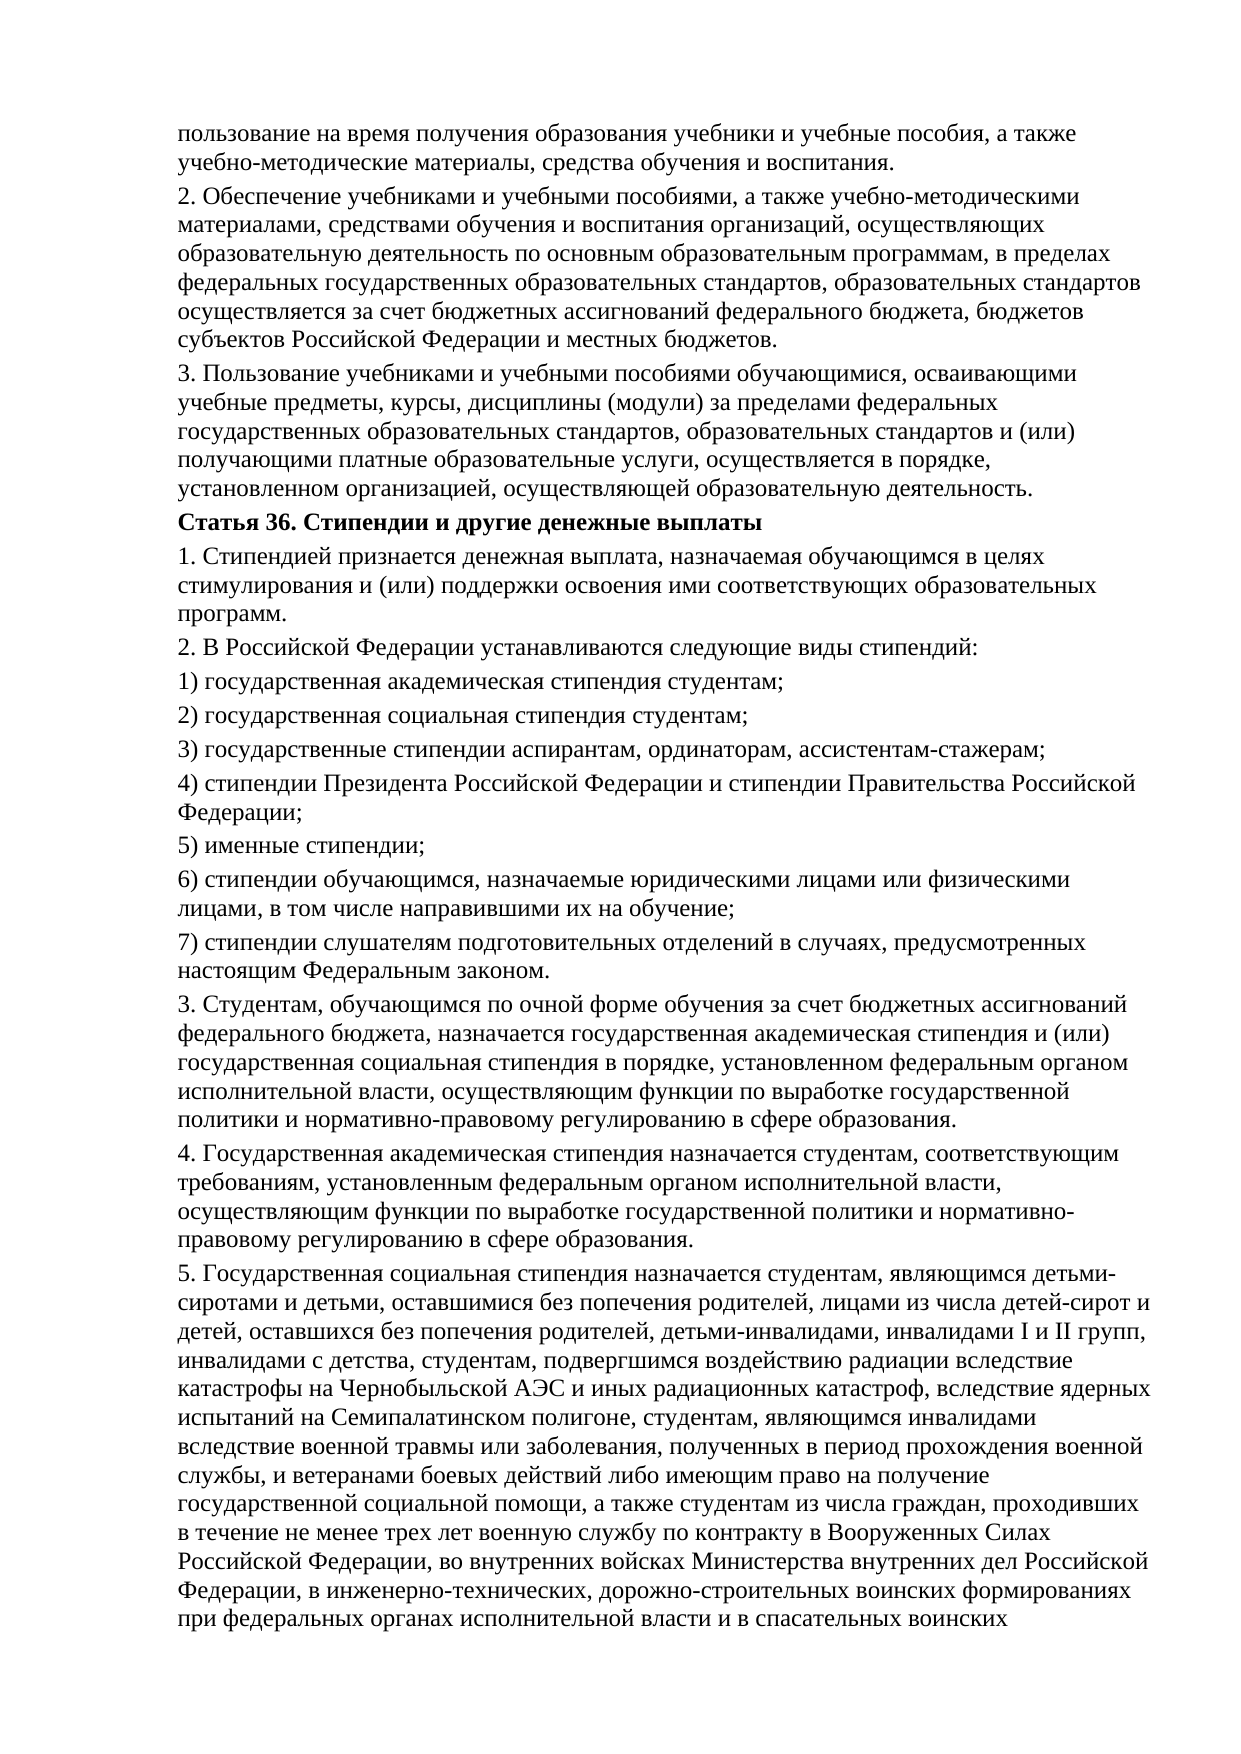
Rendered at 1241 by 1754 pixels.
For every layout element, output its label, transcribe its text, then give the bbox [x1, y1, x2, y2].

text 3. Студентам, обучающимся по очной форме обучения за счет бюджетных ассигнований федерального бюджета, назначается государственная академическая стипендия и (или) государственная социальная стипендия в порядке, установленном федеральным органом исполнительной власти, осуществляющим функции по выработке государственной политики и нормативно-правовому регулированию в сфере образования. [177, 989, 1152, 1133]
text 2. Обеспечение учебниками и учебными пособиями, а также учебно-методическими материалами, средствами обучения и воспитания организаций, осуществляющих образовательную деятельность по основным образовательным программам, в пределах федеральных государственных образовательных стандартов, образовательных стандартов осуществляется за счет бюджетных ассигнований федерального бюджета, бюджетов субъектов Российской Федерации и местных бюджетов. [177, 181, 1152, 353]
text 1) государственная академическая стипендия студентам; [177, 666, 1152, 695]
text 4) стипендии Президента Российской Федерации и стипендии Правительства Российской Федерации; [177, 768, 1152, 825]
text 5) именные стипендии; [177, 830, 1152, 859]
text 3. Пользование учебниками и учебными пособиями обучающимися, осваивающими учебные предметы, курсы, дисциплины (модули) за пределами федеральных государственных образовательных стандартов, образовательных стандартов и (или) получающими платные образовательные услуги, осуществляется в порядке, установленном организацией, осуществляющей образовательную деятельность. [177, 358, 1152, 502]
text 6) стипендии обучающимся, назначаемые юридическими лицами или физическими лицами, в том числе направившими их на обучение; [177, 864, 1152, 922]
text 3) государственные стипендии аспирантам, ординаторам, ассистентам-стажерам; [177, 734, 1152, 763]
text 2) государственная социальная стипендия студентам; [177, 700, 1152, 729]
text 2. В Российской Федерации устанавливаются следующие виды стипендий: [177, 632, 1152, 661]
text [177, 1258, 1152, 1632]
text 7) стипендии слушателям подготовительных отделений в случаях, предусмотренных настоящим Федеральным законом. [177, 927, 1152, 984]
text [177, 118, 1152, 176]
text 1. Стипендией признается денежная выплата, назначаемая обучающимся в целях стимулирования и (или) поддержки освоения ими соответствующих образовательных программ. [177, 541, 1152, 627]
text Статья 36. Стипендии и другие денежные выплаты [177, 507, 1152, 536]
text 4. Государственная академическая стипендия назначается студентам, соответствующим требованиям, установленным федеральным органом исполнительной власти, осуществляющим функции по выработке государственной политики и нормативно-правовому регулированию в сфере образования. [177, 1138, 1152, 1253]
